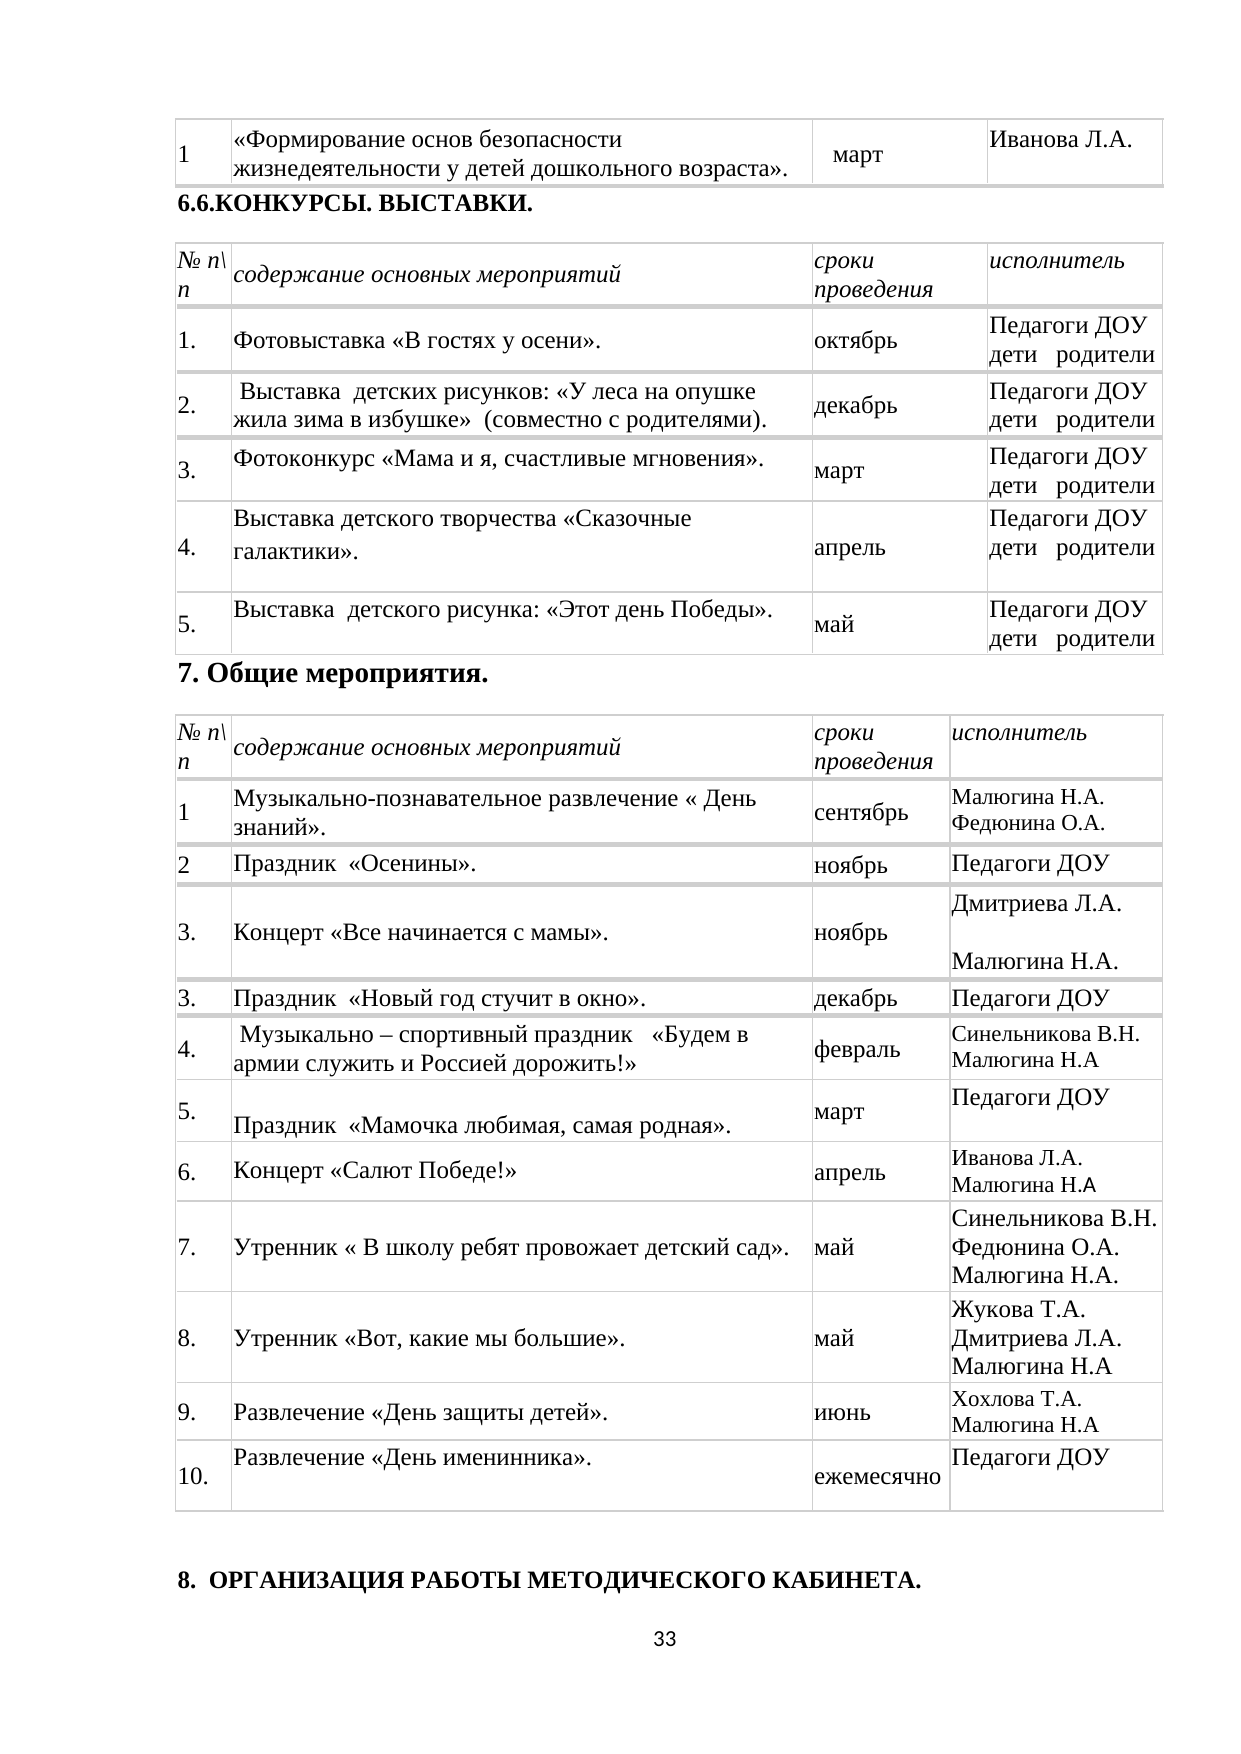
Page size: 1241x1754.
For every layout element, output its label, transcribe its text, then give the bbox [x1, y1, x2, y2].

table_cell Фотовыставка «В гостях у осени». [232, 309, 812, 369]
table_cell Синельникова В.Н. Малюгина Н.А [951, 1018, 1162, 1079]
table_cell Педагоги ДОУ дети родители [988, 593, 1162, 653]
table_cell 3. [176, 883, 231, 977]
table_cell Педагоги ДОУ дети родители [988, 502, 1162, 591]
table_cell 3. [176, 436, 231, 500]
table_cell февраль [813, 1018, 949, 1079]
table_cell 2. [176, 371, 231, 435]
table_cell ежемесячно [813, 1441, 949, 1510]
text 8. ОРГАНИЗАЦИЯ РАБОТЫ МЕТОДИЧЕСКОГО КАБИНЕТА. [177, 1565, 1152, 1594]
table_cell 1. [176, 305, 231, 369]
table_cell июнь [813, 1383, 949, 1439]
table_cell Педагоги ДОУ [951, 982, 1162, 1013]
table_cell Педагоги ДОУ [951, 1080, 1162, 1141]
table_cell Праздник «Новый год стучит в окно». [232, 982, 812, 1013]
table_cell 5. [176, 592, 231, 653]
table_cell 7. [176, 1201, 231, 1291]
table_cell Педагоги ДОУ дети родители [988, 309, 1162, 369]
table_cell Утренник « В школу ребят провожает детский сад». [232, 1202, 812, 1291]
table_cell Праздник «Мамочка любимая, самая родная». [232, 1080, 812, 1141]
table_cell ноябрь [813, 847, 949, 882]
table_cell 9. [176, 1383, 231, 1439]
table_cell 8. [176, 1292, 231, 1382]
table_cell ноябрь [813, 887, 949, 977]
table_cell 4. [176, 501, 231, 591]
table_cell Педагоги ДОУ дети родители [988, 440, 1162, 500]
table_cell 1 [176, 120, 231, 183]
table_header № п\п [176, 244, 231, 304]
table_cell 5. [176, 1080, 231, 1141]
table_cell 3. [176, 978, 231, 1013]
table_cell Выставка детских рисунков: «У леса на опушке жила зима в избушке» (совместно с родителями). [232, 374, 812, 435]
table_cell Выставка детского творчества «Сказочные галактики». [232, 502, 812, 591]
table_cell Педагоги ДОУ дети родители [988, 374, 1162, 435]
table_cell октябрь [813, 309, 987, 369]
table_cell Утренник «Вот, какие мы большие». [232, 1292, 812, 1382]
text 6.6.КОНКУРСЫ. ВЫСТАВКИ. [177, 188, 1152, 217]
table_cell 1 [176, 778, 231, 842]
table_cell Концерт «Все начинается с мамы». [232, 887, 812, 977]
table_header сроки проведения [813, 244, 987, 304]
table_cell Иванова Л.А. Малюгина Н.А [951, 1142, 1162, 1200]
table_cell сентябрь [813, 781, 949, 842]
table_cell Музыкально-познавательное развлечение « День знаний». [232, 781, 812, 842]
table_header исполнитель [988, 244, 1162, 304]
table_cell Педагоги ДОУ [951, 1441, 1162, 1510]
table_cell Педагоги ДОУ [951, 847, 1162, 882]
table_cell «Формирование основ безопасности жизнедеятельности у детей дошкольного возраста». [232, 120, 812, 183]
table_header сроки проведения [813, 716, 949, 777]
table_cell май [813, 1292, 949, 1382]
table_cell 2 [176, 843, 231, 882]
table_cell 10. [176, 1440, 231, 1510]
table_cell Жукова Т.А. Дмитриева Л.А. Малюгина Н.А [951, 1292, 1162, 1382]
table_cell 6. [176, 1142, 231, 1200]
table_cell Фотоконкурс «Мама и я, счастливые мгновения». [232, 440, 812, 500]
text 7. Общие мероприятия. [177, 655, 1152, 688]
table_cell Развлечение «День именинника». [232, 1441, 812, 1510]
table_cell 4. [176, 1014, 231, 1079]
table_cell декабрь [813, 374, 987, 435]
table_cell март [813, 440, 987, 500]
table_header исполнитель [951, 716, 1162, 777]
table_cell Дмитриева Л.А. Малюгина Н.А. [951, 887, 1162, 977]
table_cell Иванова Л.А. [988, 120, 1162, 183]
table_cell Музыкально – спортивный праздник «Будем в армии служить и Россией дорожить!» [232, 1018, 812, 1079]
table_cell Развлечение «День защиты детей». [232, 1383, 812, 1439]
table_cell декабрь [813, 982, 949, 1013]
table_cell май [813, 1202, 949, 1291]
table_header № п\п [176, 716, 231, 777]
table_cell апрель [813, 1142, 949, 1200]
table_cell Хохлова Т.А. Малюгина Н.А [951, 1383, 1162, 1439]
table_cell Праздник «Осенины». [232, 847, 812, 882]
table_cell Выставка детского рисунка: «Этот день Победы». [232, 593, 812, 653]
table_cell Концерт «Салют Победе!» [232, 1142, 812, 1200]
table_cell апрель [813, 502, 987, 591]
table_header содержание основных мероприятий [232, 716, 812, 777]
table_cell март [813, 1080, 949, 1141]
table_cell март [813, 120, 987, 183]
table_cell Малюгина Н.А. Федюнина О.А. [951, 781, 1162, 842]
table_cell май [813, 593, 987, 653]
table_header содержание основных мероприятий [232, 244, 812, 304]
table_cell Синельникова В.Н. Федюнина О.А. Малюгина Н.А. [951, 1202, 1162, 1291]
